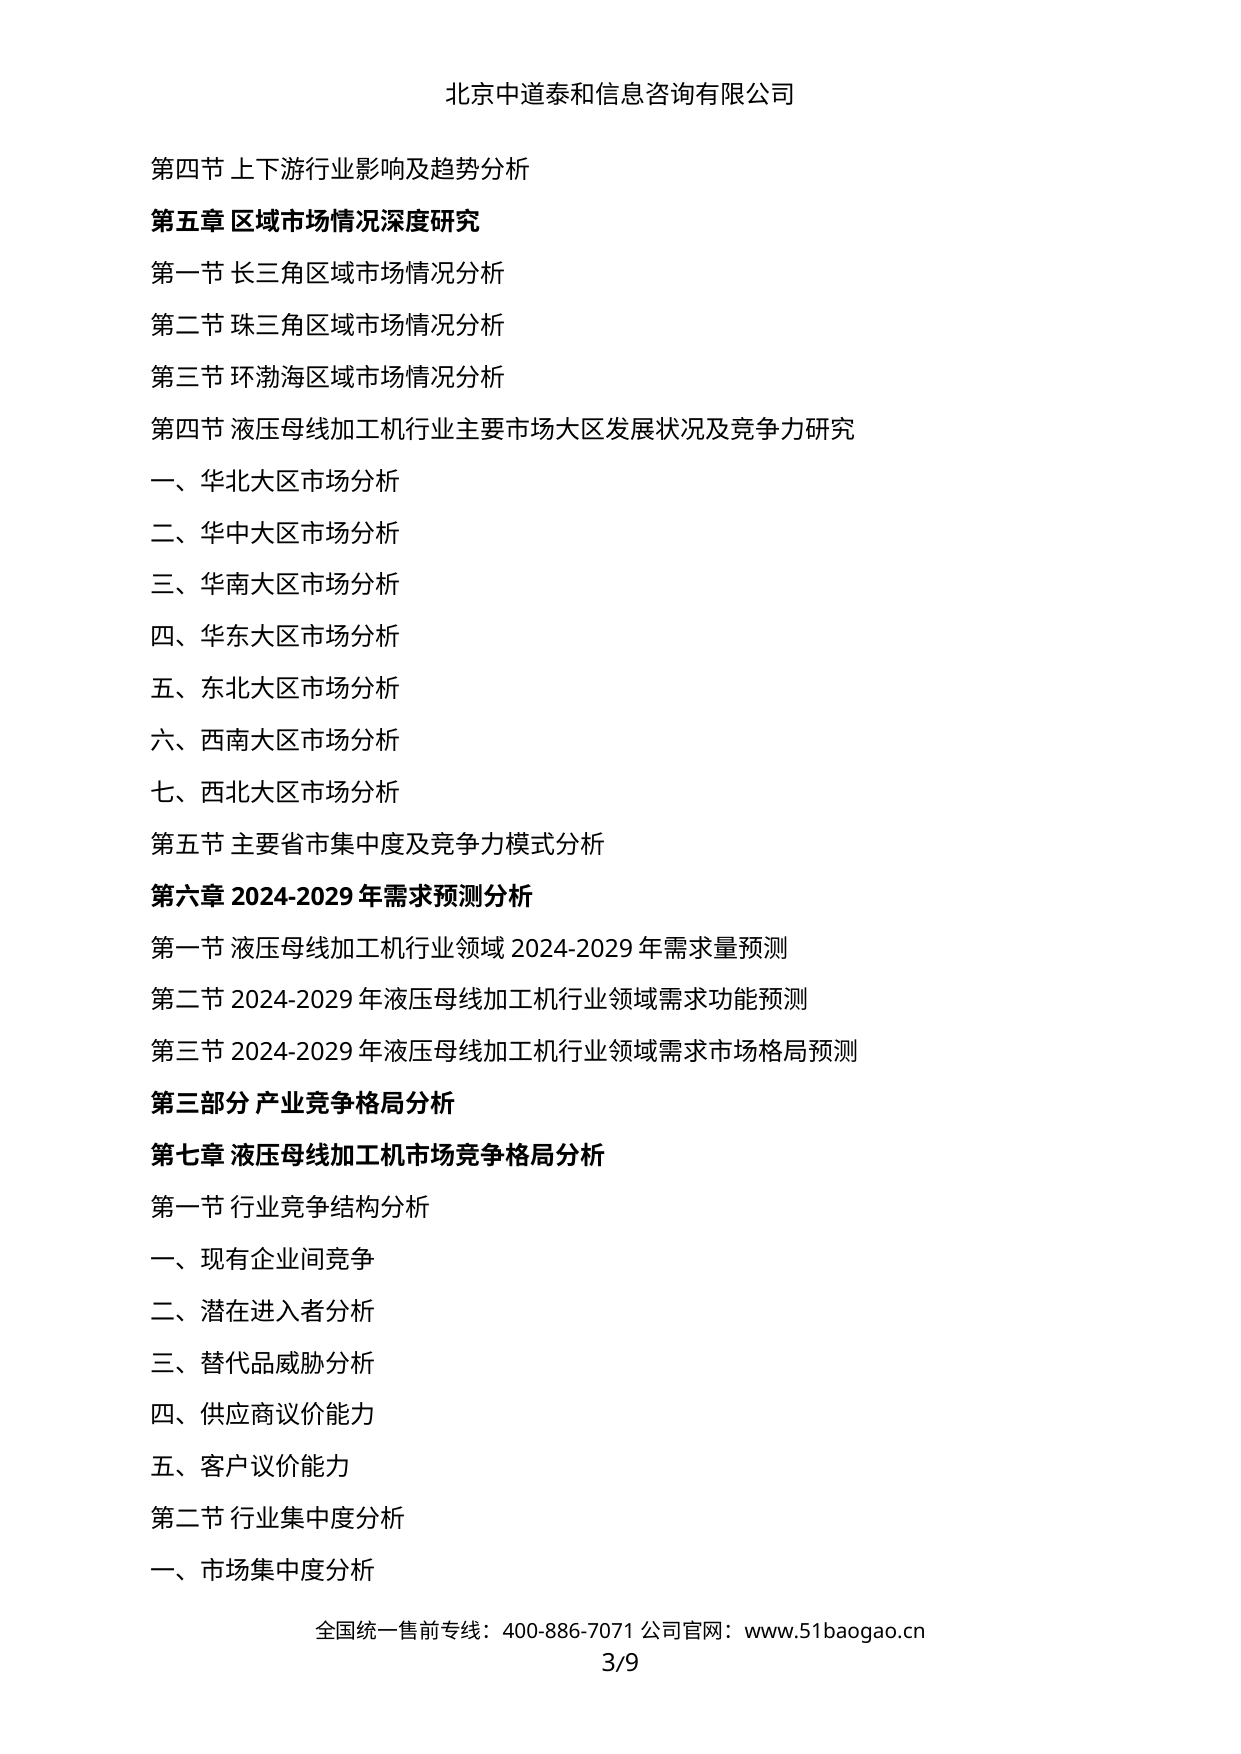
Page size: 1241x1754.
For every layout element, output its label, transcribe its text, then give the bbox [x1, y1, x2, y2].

text 第五节 主要省市集中度及竞争力模式分析 [150, 824, 1090, 861]
text 二、潜在进入者分析 [150, 1291, 1090, 1327]
text 一、现有企业间竞争 [150, 1239, 1090, 1276]
text 五、东北大区市场分析 [150, 669, 1090, 705]
text 第五章 区域市场情况深度研究 [150, 202, 1090, 238]
text 四、供应商议价能力 [150, 1395, 1090, 1431]
text 第六章 2024-2029年需求预测分析 [150, 876, 1090, 912]
text 第一节 长三角区域市场情况分析 [150, 254, 1090, 290]
text 一、华北大区市场分析 [150, 461, 1090, 497]
text 七、西北大区市场分析 [150, 772, 1090, 809]
text 第一节 液压母线加工机行业领域2024-2029年需求量预测 [150, 928, 1090, 964]
text 第二节 珠三角区域市场情况分析 [150, 306, 1090, 342]
text 六、西南大区市场分析 [150, 721, 1090, 757]
text 第三节 2024-2029年液压母线加工机行业领域需求市场格局预测 [150, 1032, 1090, 1068]
text 二、华中大区市场分析 [150, 513, 1090, 549]
text 第三节 环渤海区域市场情况分析 [150, 357, 1090, 394]
text 五、客户议价能力 [150, 1447, 1090, 1483]
text 第一节 行业竞争结构分析 [150, 1187, 1090, 1224]
text 第二节 行业集中度分析 [150, 1499, 1090, 1535]
text 四、华东大区市场分析 [150, 617, 1090, 653]
text 第三部分 产业竞争格局分析 [150, 1084, 1090, 1120]
text 三、替代品威胁分析 [150, 1343, 1090, 1379]
text 第七章 液压母线加工机市场竞争格局分析 [150, 1136, 1090, 1172]
text 三、华南大区市场分析 [150, 565, 1090, 601]
text 一、市场集中度分析 [150, 1551, 1090, 1587]
text 第四节 上下游行业影响及趋势分析 [150, 150, 1090, 186]
text 第二节 2024-2029年液压母线加工机行业领域需求功能预测 [150, 980, 1090, 1016]
text 第四节 液压母线加工机行业主要市场大区发展状况及竞争力研究 [150, 409, 1090, 446]
